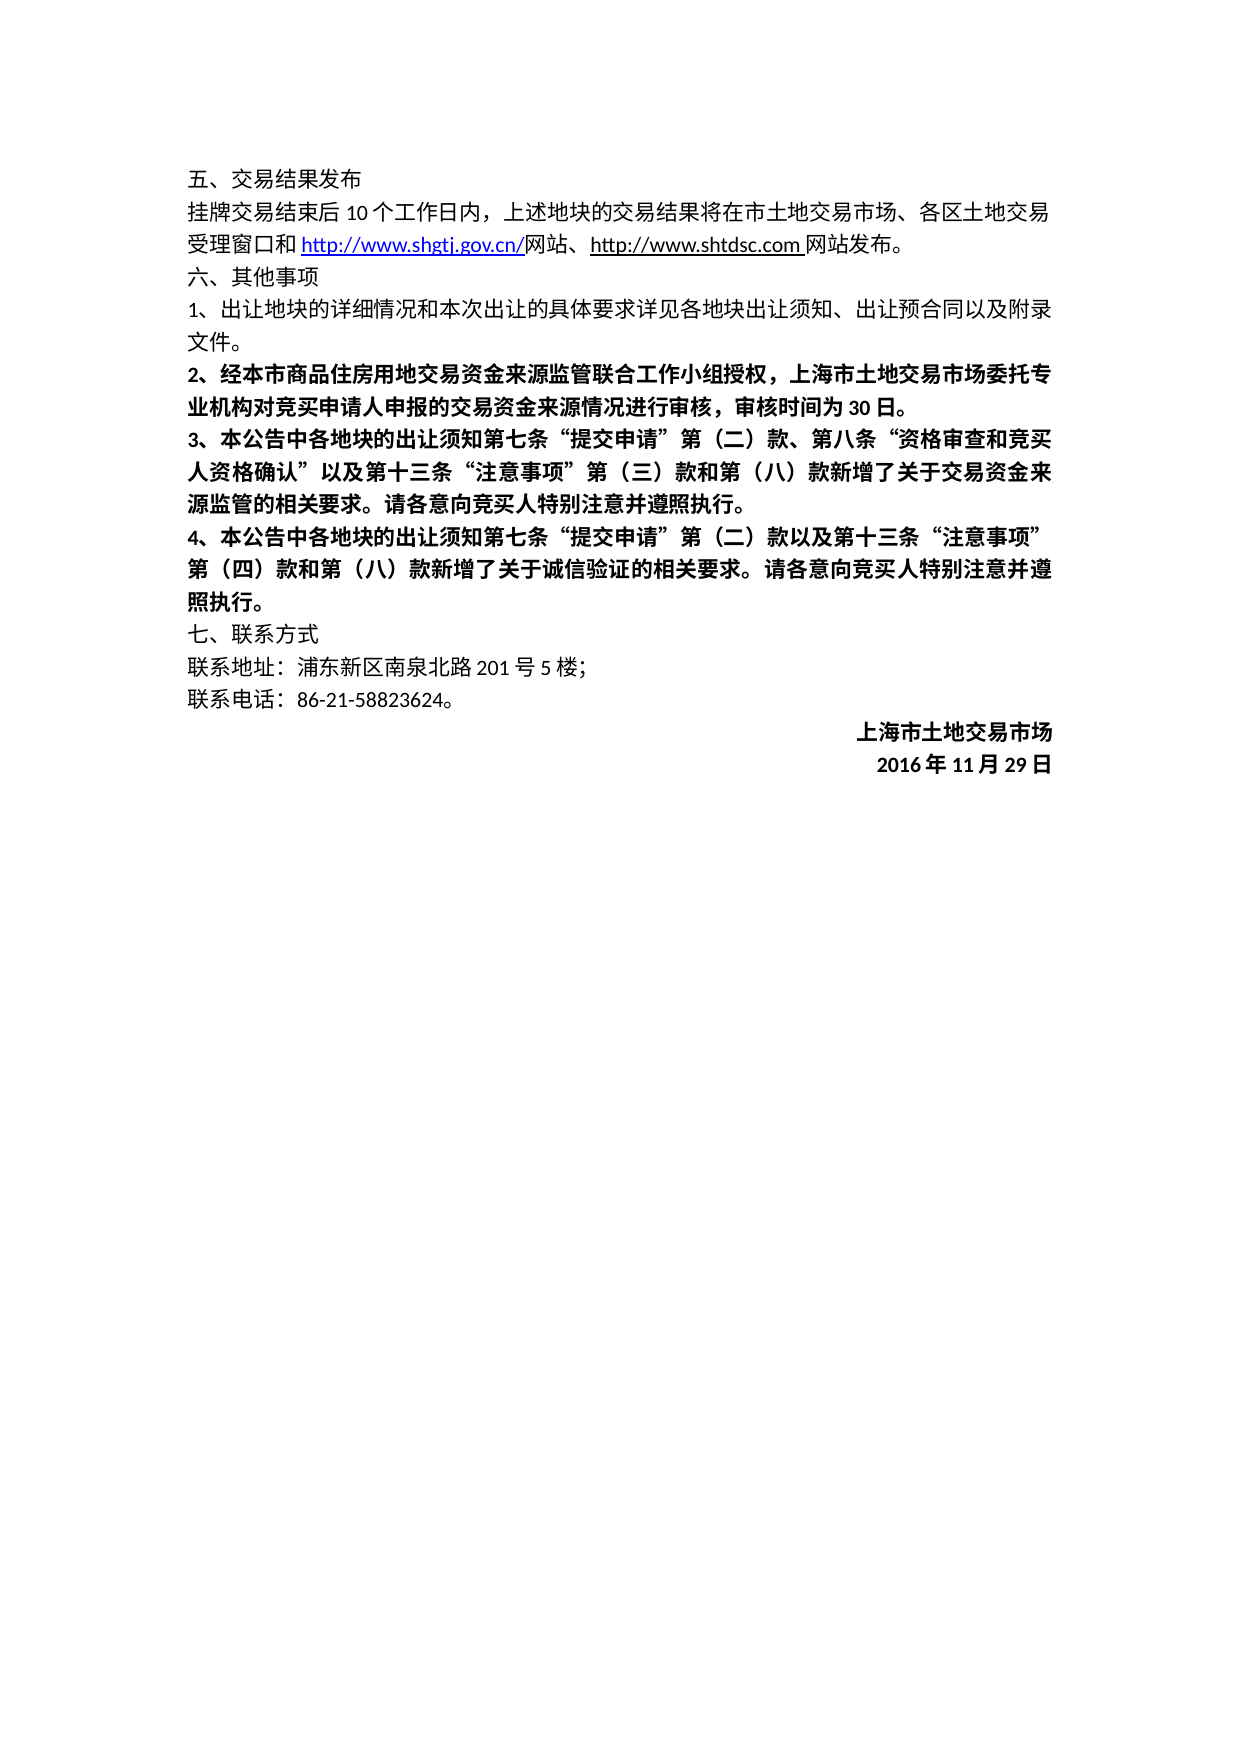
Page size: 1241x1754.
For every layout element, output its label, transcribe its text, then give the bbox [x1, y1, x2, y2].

text 五、交易结果发布 [187, 162, 1053, 194]
text 上海市土地交易市场 [187, 714, 1053, 747]
text 2016年11月29日 [187, 747, 1053, 779]
text 4、本公告中各地块的出让须知第七条“提交申请”第（二）款以及第十三条“注意事项”第（四）款和第（八）款新增了关于诚信验证的相关要求。请各意向竞买人特别注意并遵照执行。 [187, 519, 1053, 617]
text 七、联系方式 [187, 617, 1053, 649]
text 3、本公告中各地块的出让须知第七条“提交申请”第（二）款、第八条“资格审查和竞买人资格确认”以及第十三条“注意事项”第（三）款和第（八）款新增了关于交易资金来源监管的相关要求。请各意向竞买人特别注意并遵照执行。 [187, 422, 1053, 519]
text 联系电话：86-21-58823624。 [187, 682, 1053, 714]
text 1、出让地块的详细情况和本次出让的具体要求详见各地块出让须知、出让预合同以及附录文件。 [187, 292, 1053, 357]
text 2、经本市商品住房用地交易资金来源监管联合工作小组授权，上海市土地交易市场委托专业机构对竞买申请人申报的交易资金来源情况进行审核，审核时间为30日。 [187, 357, 1053, 422]
text 六、其他事项 [187, 259, 1053, 292]
text 联系地址：浦东新区南泉北路201号5楼； [187, 649, 1053, 682]
text 挂牌交易结束后10个工作日内，上述地块的交易结果将在市土地交易市场、各区土地交易受理窗口和http://www.shgtj.gov.cn/网站、http://www.shtdsc.com网站发布。 [187, 194, 1053, 259]
